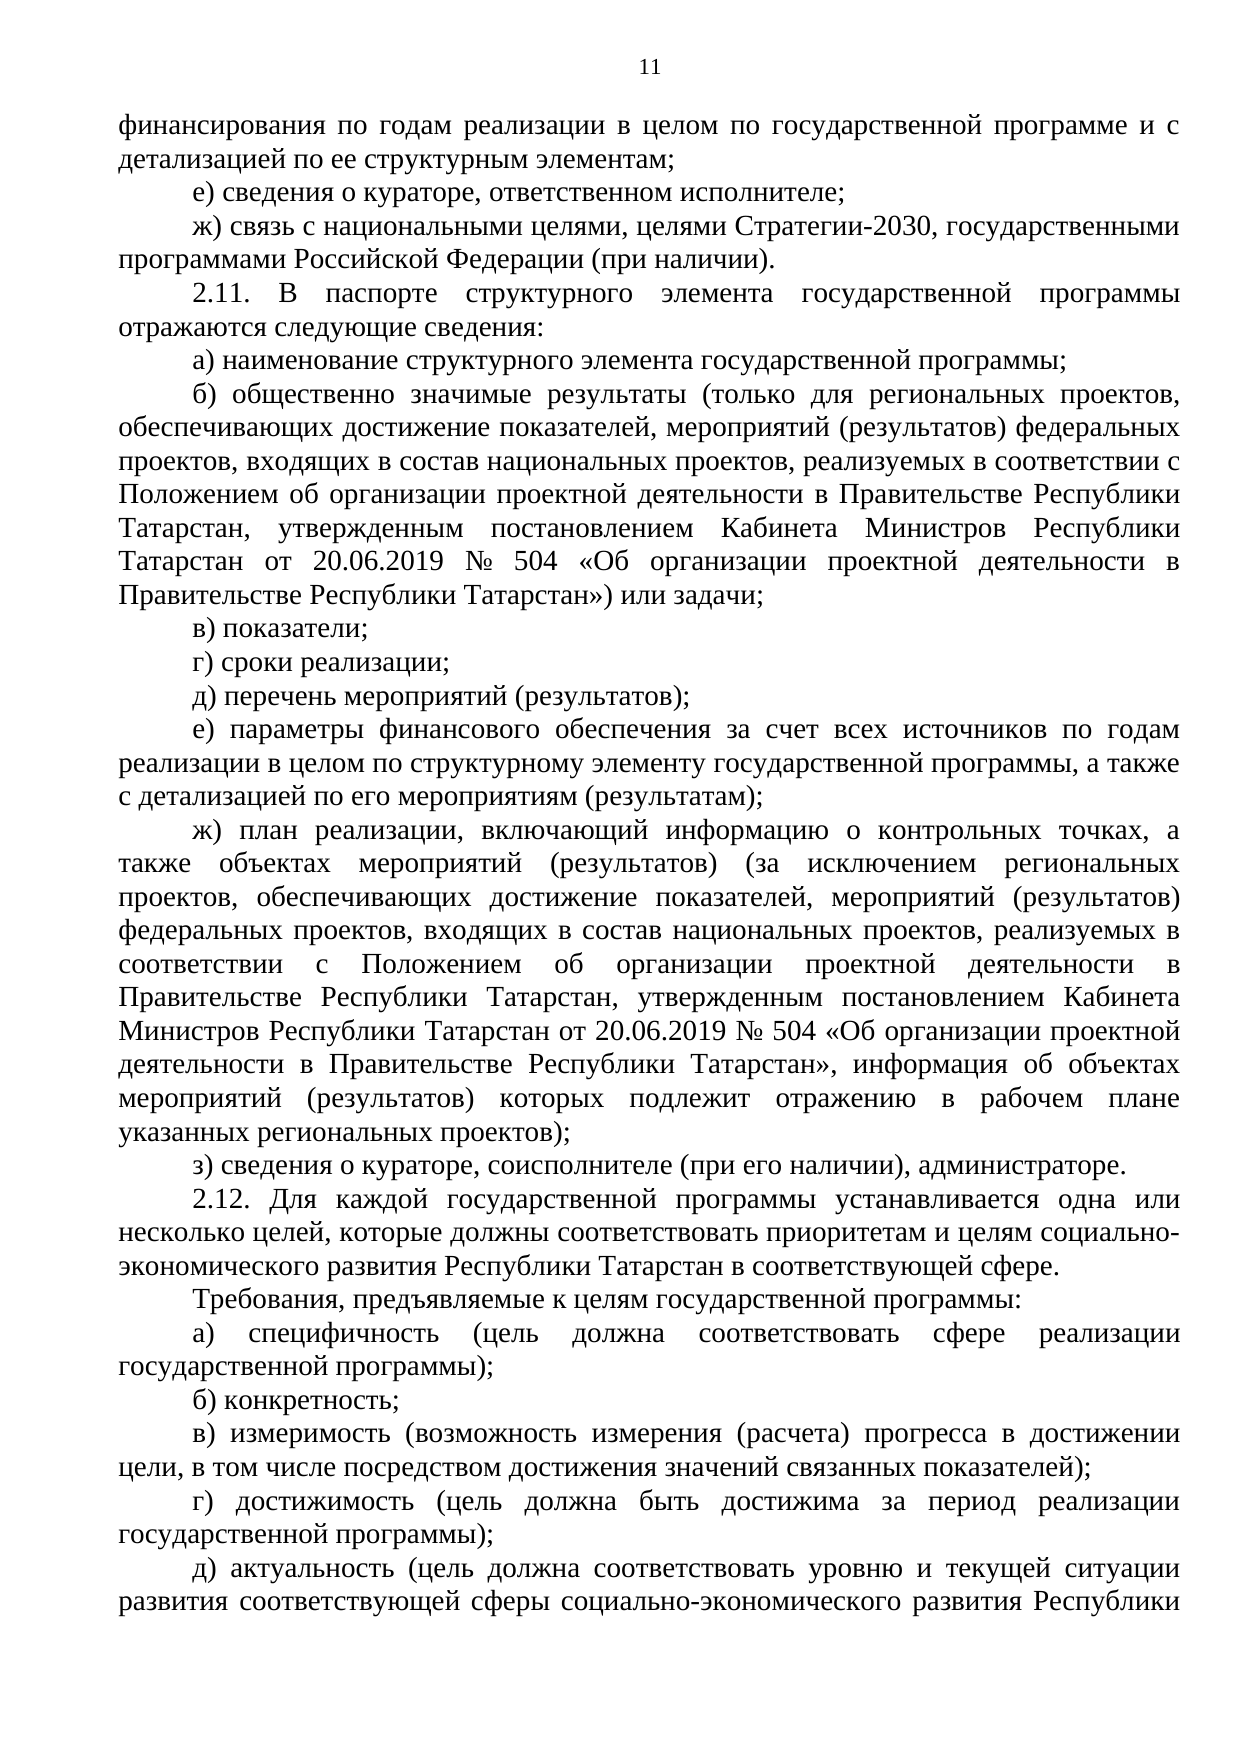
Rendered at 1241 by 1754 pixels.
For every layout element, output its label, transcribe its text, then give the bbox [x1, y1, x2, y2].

text б) общественно значимые результаты (только для региональных проектов, обеспечивающих достижение показателей, мероприятий (результатов) федеральных проектов, входящих в состав национальных проектов, реализуемых в соответствии с Положением об организации проектной деятельности в Правительстве Республики Татарстан, утвержденным постановлением Кабинета Министров Республики Татарстан от 20.06.2019 № 504 «Об организации проектной деятельности в Правительстве Республики Татарстан») или задачи; [118, 376, 1181, 611]
text а) специфичность (цель должна соответствовать сфере реализации государственной программы); [118, 1315, 1181, 1382]
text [118, 1550, 1181, 1617]
text е) сведения о кураторе, ответственном исполнителе; [118, 174, 1181, 208]
text 2.11. В паспорте структурного элемента государственной программы отражаются следующие сведения: [118, 275, 1181, 342]
text а) наименование структурного элемента государственной программы; [118, 342, 1181, 376]
text 2.12. Для каждой государственной программы устанавливается одна или несколько целей, которые должны соответствовать приоритетам и целям социально-экономического развития Республики Татарстан в соответствующей сфере. [118, 1181, 1181, 1281]
text ж) связь с национальными целями, целями Стратегии-2030, государственными программами Российской Федерации (при наличии). [118, 208, 1181, 275]
text д) перечень мероприятий (результатов); [118, 678, 1181, 711]
text з) сведения о кураторе, соисполнителе (при его наличии), администраторе. [118, 1147, 1181, 1181]
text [118, 107, 1181, 174]
text в) показатели; [118, 611, 1181, 644]
text г) достижимость (цель должна быть достижима за период реализации государственной программы); [118, 1483, 1181, 1550]
text е) параметры финансового обеспечения за счет всех источников по годам реализации в целом по структурному элементу государственной программы, а также с детализацией по его мероприятиям (результатам); [118, 711, 1181, 812]
text в) измеримость (возможность измерения (расчета) прогресса в достижении цели, в том числе посредством достижения значений связанных показателей); [118, 1416, 1181, 1483]
text ж) план реализации, включающий информацию о контрольных точках, а также объектах мероприятий (результатов) (за исключением региональных проектов, обеспечивающих достижение показателей, мероприятий (результатов) федеральных проектов, входящих в состав национальных проектов, реализуемых в соответствии с Положением об организации проектной деятельности в Правительстве Республики Татарстан, утвержденным постановлением Кабинета Министров Республики Татарстан от 20.06.2019 № 504 «Об организации проектной деятельности в Правительстве Республики Татарстан», информация об объектах мероприятий (результатов) которых подлежит отражению в рабочем плане указанных региональных проектов); [118, 812, 1181, 1147]
text г) сроки реализации; [118, 644, 1181, 678]
text Требования, предъявляемые к целям государственной программы: [118, 1281, 1181, 1315]
text б) конкретность; [118, 1382, 1181, 1416]
